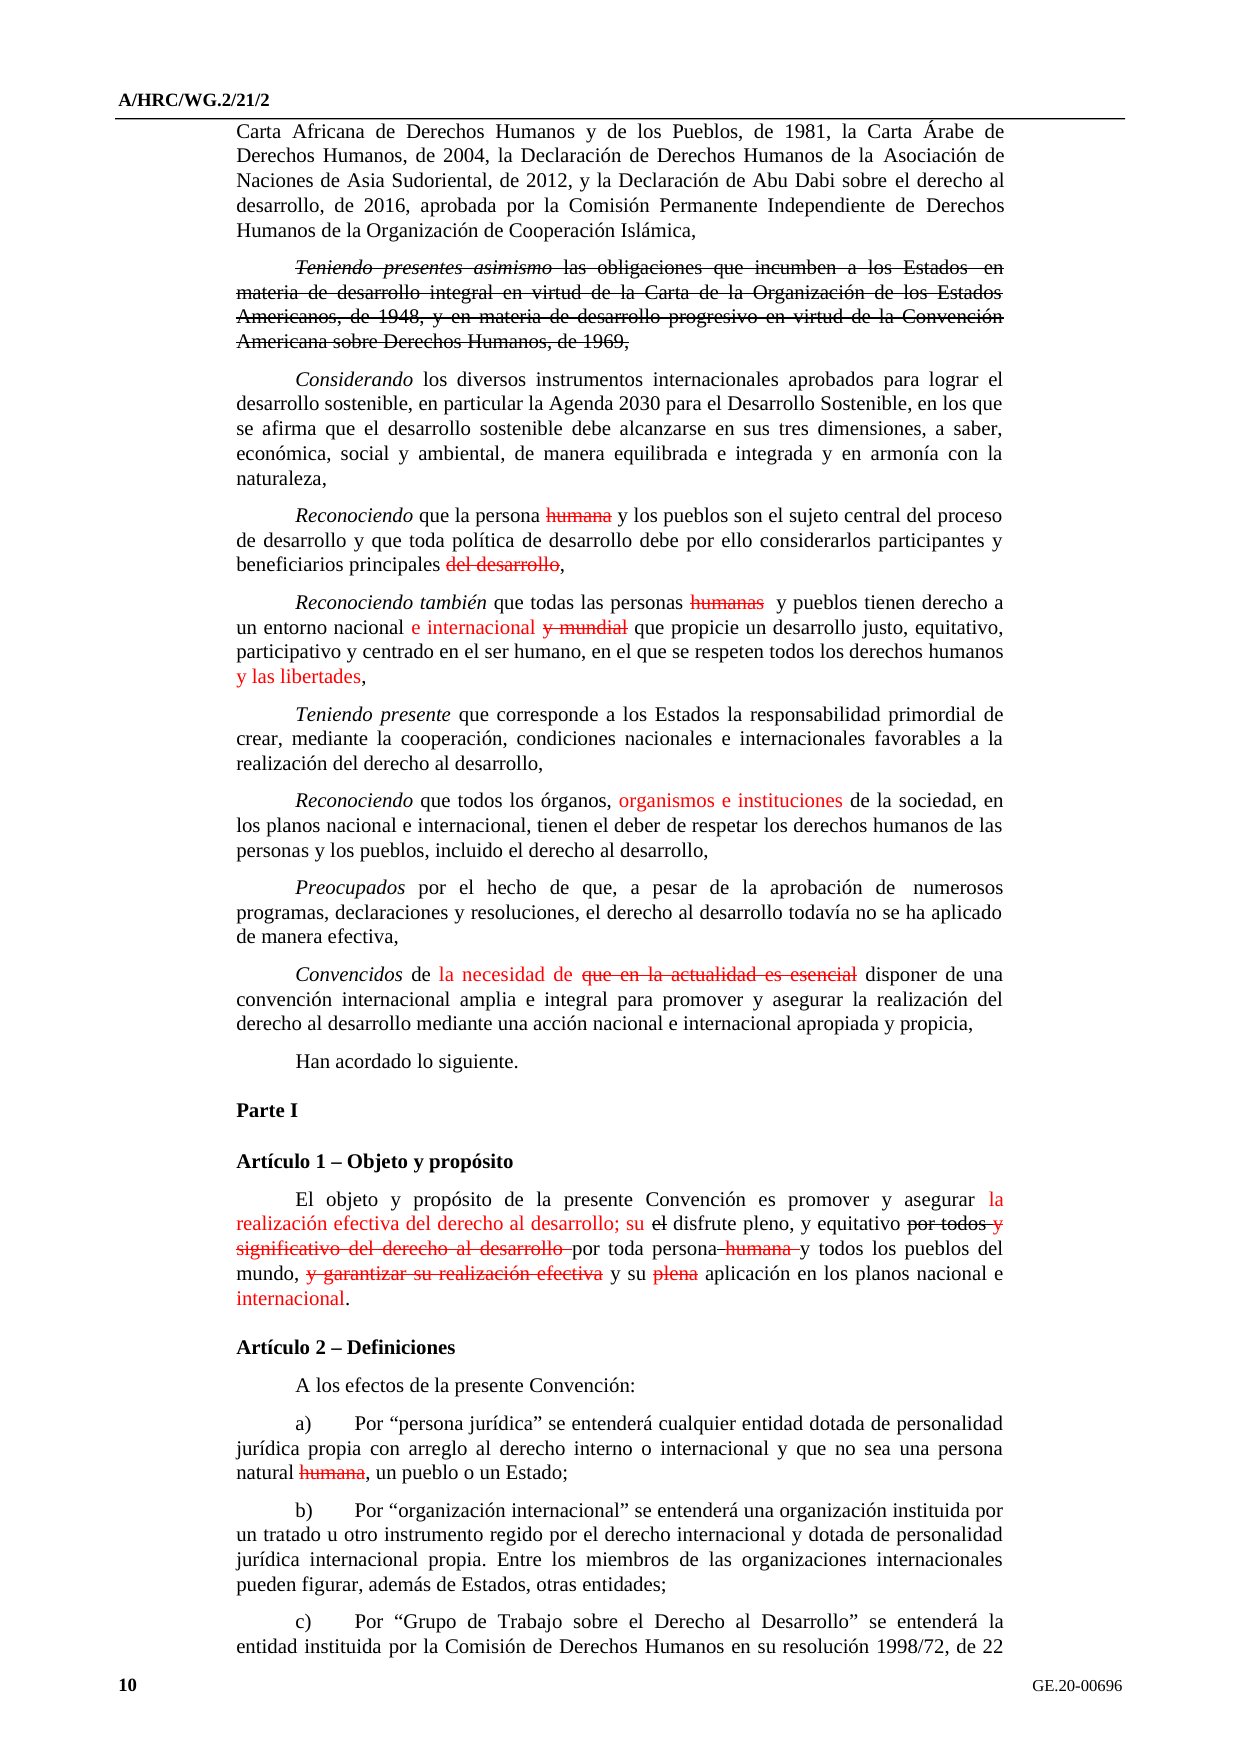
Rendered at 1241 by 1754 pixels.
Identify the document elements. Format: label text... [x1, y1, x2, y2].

subtitle Artículo 2 – Definiciones [236, 1335, 1134, 1359]
text Han acordado lo siguiente. [104, 1049, 518, 1073]
text Reconociendo que todos los órganos, organismos e instituciones de la sociedad, en los planos nacional e internacional, tienen el deber de respetar los derechos humanos de las personas y los pueblos, incluido el derecho al desarrollo, [236, 788, 1003, 862]
list Por “persona jurídica” se entenderá cualquier entidad dotada de personalidad jurídica propia con arreglo al derecho interno o internacional y que no sea una persona natural humana, un pueblo o un Estado; [236, 1411, 1004, 1484]
text Reconociendo que la persona humana y los pueblos son el sujeto central del proceso de desarrollo y que toda política de desarrollo debe por ello considerarlos participantes y beneficiarios principales del desarrollo, [236, 503, 1003, 576]
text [236, 119, 1004, 242]
list Por “organización internacional” se entenderá una organización instituida por un tratado u otro instrumento regido por el derecho internacional y dotada de personalidad jurídica internacional propia. Entre los miembros de las organizaciones internacionales pueden figurar, además de Estados, otras entidades; [236, 1498, 1004, 1596]
text Convencidos de la necesidad de que en la actualidad es esencial disponer de una convención internacional amplia e integral para promover y asegurar la realización del derecho al desarrollo mediante una acción nacional e internacional apropiada y propicia, [236, 962, 1004, 1035]
text Artículo 1 – Objeto y propósito [104, 1148, 513, 1173]
text El objeto y propósito de la presente Convención es promover y asegurar la realización efectiva del derecho al desarrollo; su el disfrute pleno, y equitativo por todos y significativo del derecho al desarrollo por toda persona humana y todos los pueblos del mundo, y garantizar su realización efectiva y su plena aplicación en los planos nacional e internacional. [236, 1187, 1003, 1309]
text Considerando los diversos instrumentos internacionales aprobados para lograr el desarrollo sostenible, en particular la Agenda 2030 para el Desarrollo Sostenible, en los que se afirma que el desarrollo sostenible debe alcanzarse en sus tres dimensiones, a saber, económica, social y ambiental, de manera equilibrada e integrada y en armonía con la naturaleza, [236, 367, 1004, 489]
text A los efectos de la presente Convención: [295, 1373, 1134, 1397]
text Teniendo presentes asimismo las obligaciones que incumben a los Estados en materia de desarrollo integral en virtud de la Carta de la Organización de los Estados Americanos, de 1948, y en materia de desarrollo progresivo en virtud de la Convención Americana sobre Derechos Humanos, de 1969, [236, 294, 1003, 317]
text Preocupados por el hecho de que, a pesar de la aprobación de numerosos programas, declaraciones y resoluciones, el derecho al desarrollo todavía no se ha aplicado de manera efectiva, [236, 875, 1003, 948]
text Teniendo presentes asimismo las obligaciones que incumben a los Estados en materia de desarrollo integral en virtud de la Carta de la Organización de los Estados Americanos, de 1948, y en materia de desarrollo progresivo en virtud de la Convención Americana sobre Derechos Humanos, de 1969, [236, 319, 1003, 353]
text Teniendo presente que corresponde a los Estados la responsabilidad primordial de crear, mediante la cooperación, condiciones nacionales e internacionales favorables a la realización del derecho al desarrollo, [236, 701, 1004, 775]
text Reconociendo también que todas las personas humanas y pueblos tienen derecho a un entorno nacional e internacional y mundial que propicie un desarrollo justo, equitativo, participativo y centrado en el ser humano, en el que se respeten todos los derechos humanos y las libertades, [236, 590, 1004, 688]
subtitle Parte I [236, 1098, 1134, 1122]
text Teniendo presentes asimismo las obligaciones que incumben a los Estados en materia de desarrollo integral en virtud de la Carta de la Organización de los Estados Americanos, de 1948, y en materia de desarrollo progresivo en virtud de la Convención Americana sobre Derechos Humanos, de 1969, [236, 255, 1003, 293]
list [236, 1609, 1004, 1658]
